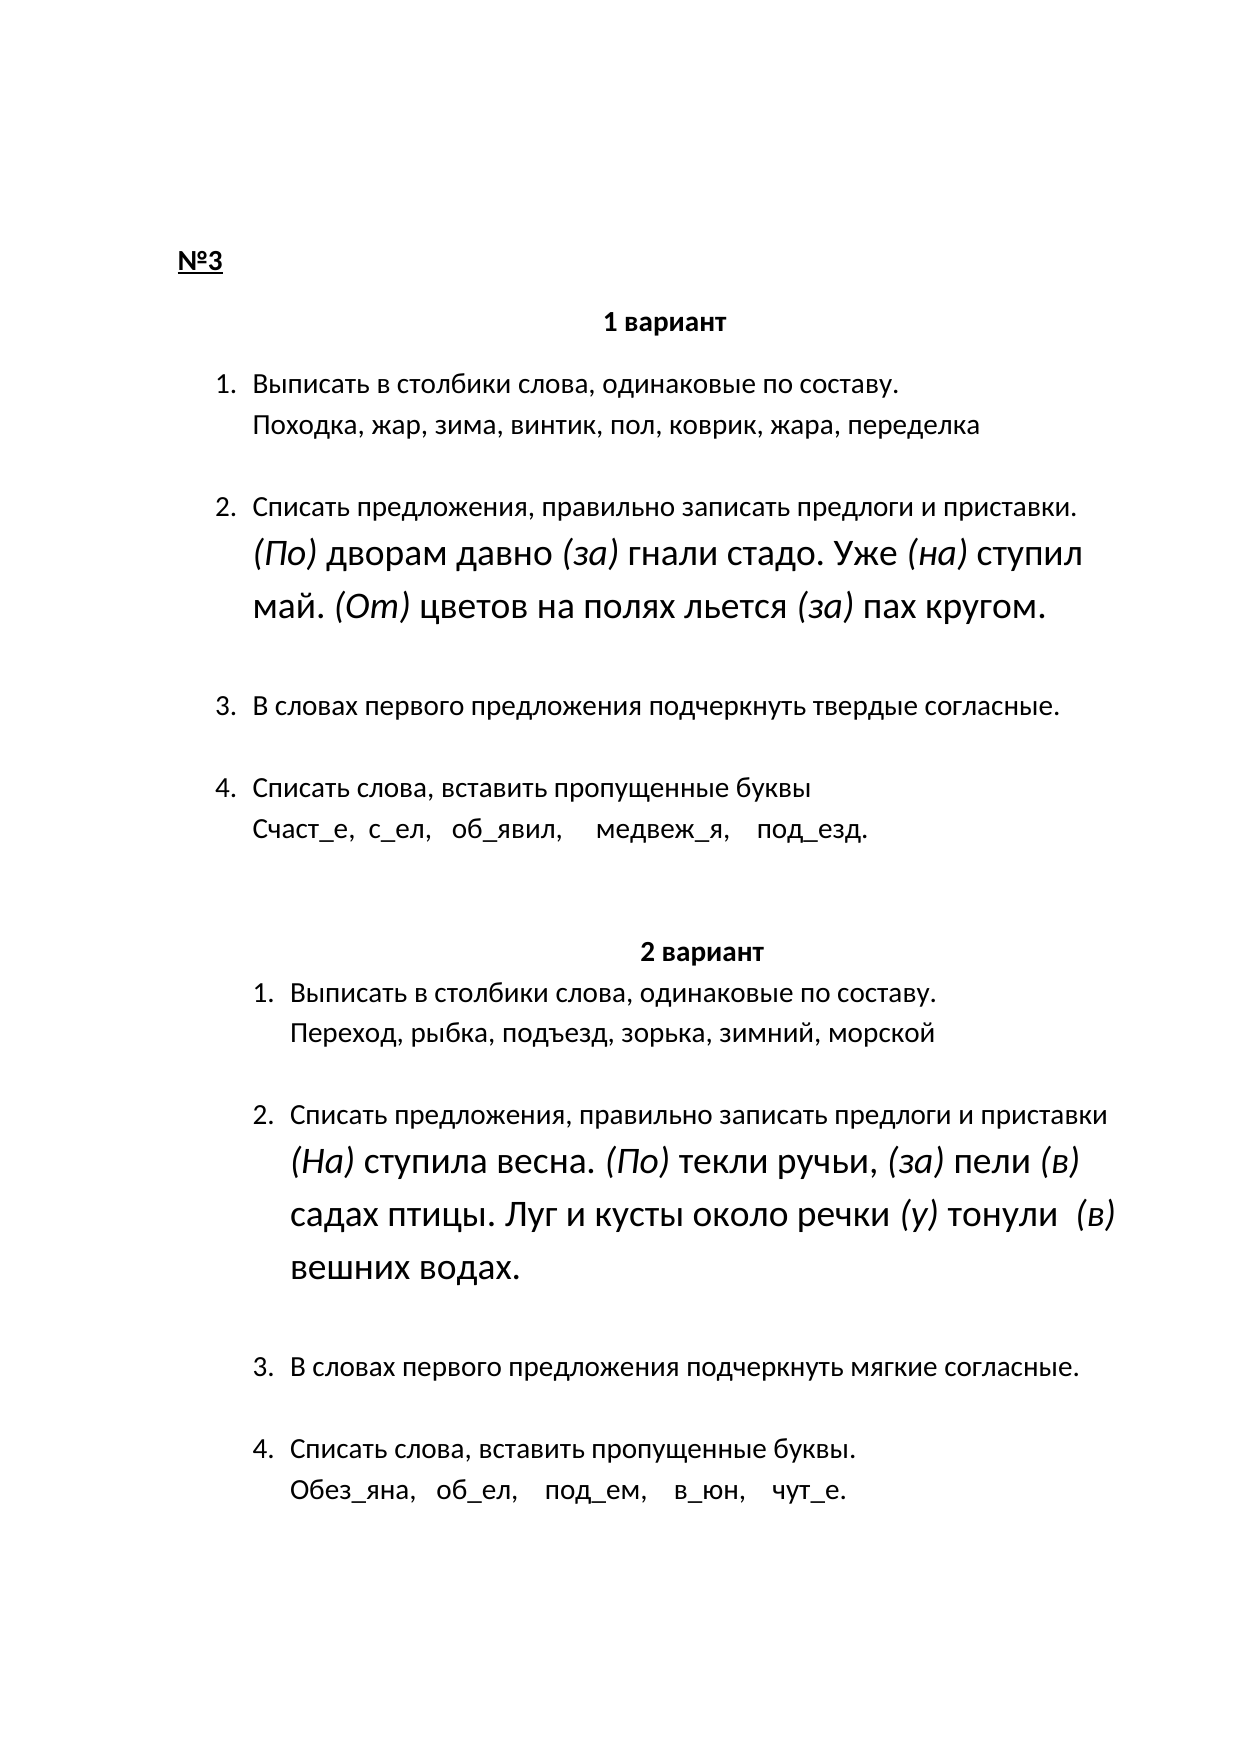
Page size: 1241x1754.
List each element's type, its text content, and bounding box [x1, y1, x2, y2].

list (По) дворам давно (за) гнали стадо. Уже (на) ступил май. (От) цветов на полях льется (за) пах кругом. [252, 529, 1152, 627]
text 1 вариант [177, 303, 1152, 339]
list Переход, рыбка, подъезд, зорька, зимний, морской [290, 1014, 1152, 1050]
list Списать предложения, правильно записать предлоги и приставки. [215, 488, 1152, 524]
list 2 вариант [252, 933, 1152, 968]
list Выписать в столбики слова, одинаковые по составу. [215, 365, 1152, 401]
list (На) ступила весна. (По) текли ручьи, (за) пели (в) садах птицы. Луг и кусты около речки (у) тонули (в) вешних водах. [290, 1137, 1152, 1289]
list Списать слова, вставить пропущенные буквы. [252, 1430, 1152, 1466]
text №3 [177, 242, 1152, 277]
list Обез_яна, об_ел, под_ем, в_юн, чут_е. [290, 1471, 1152, 1507]
list Списать предложения, правильно записать предлоги и приставки [252, 1096, 1152, 1132]
list В словах первого предложения подчеркнуть твердые согласные. [215, 687, 1152, 723]
list В словах первого предложения подчеркнуть мягкие согласные. [252, 1348, 1152, 1384]
list Списать слова, вставить пропущенные буквы [215, 769, 1152, 804]
list Походка, жар, зима, винтик, пол, коврик, жара, переделка [252, 406, 1152, 442]
list Выписать в столбики слова, одинаковые по составу. [252, 974, 1152, 1009]
list Счаст_е, с_ел, об_явил, медвеж_я, под_езд. [252, 810, 1152, 846]
